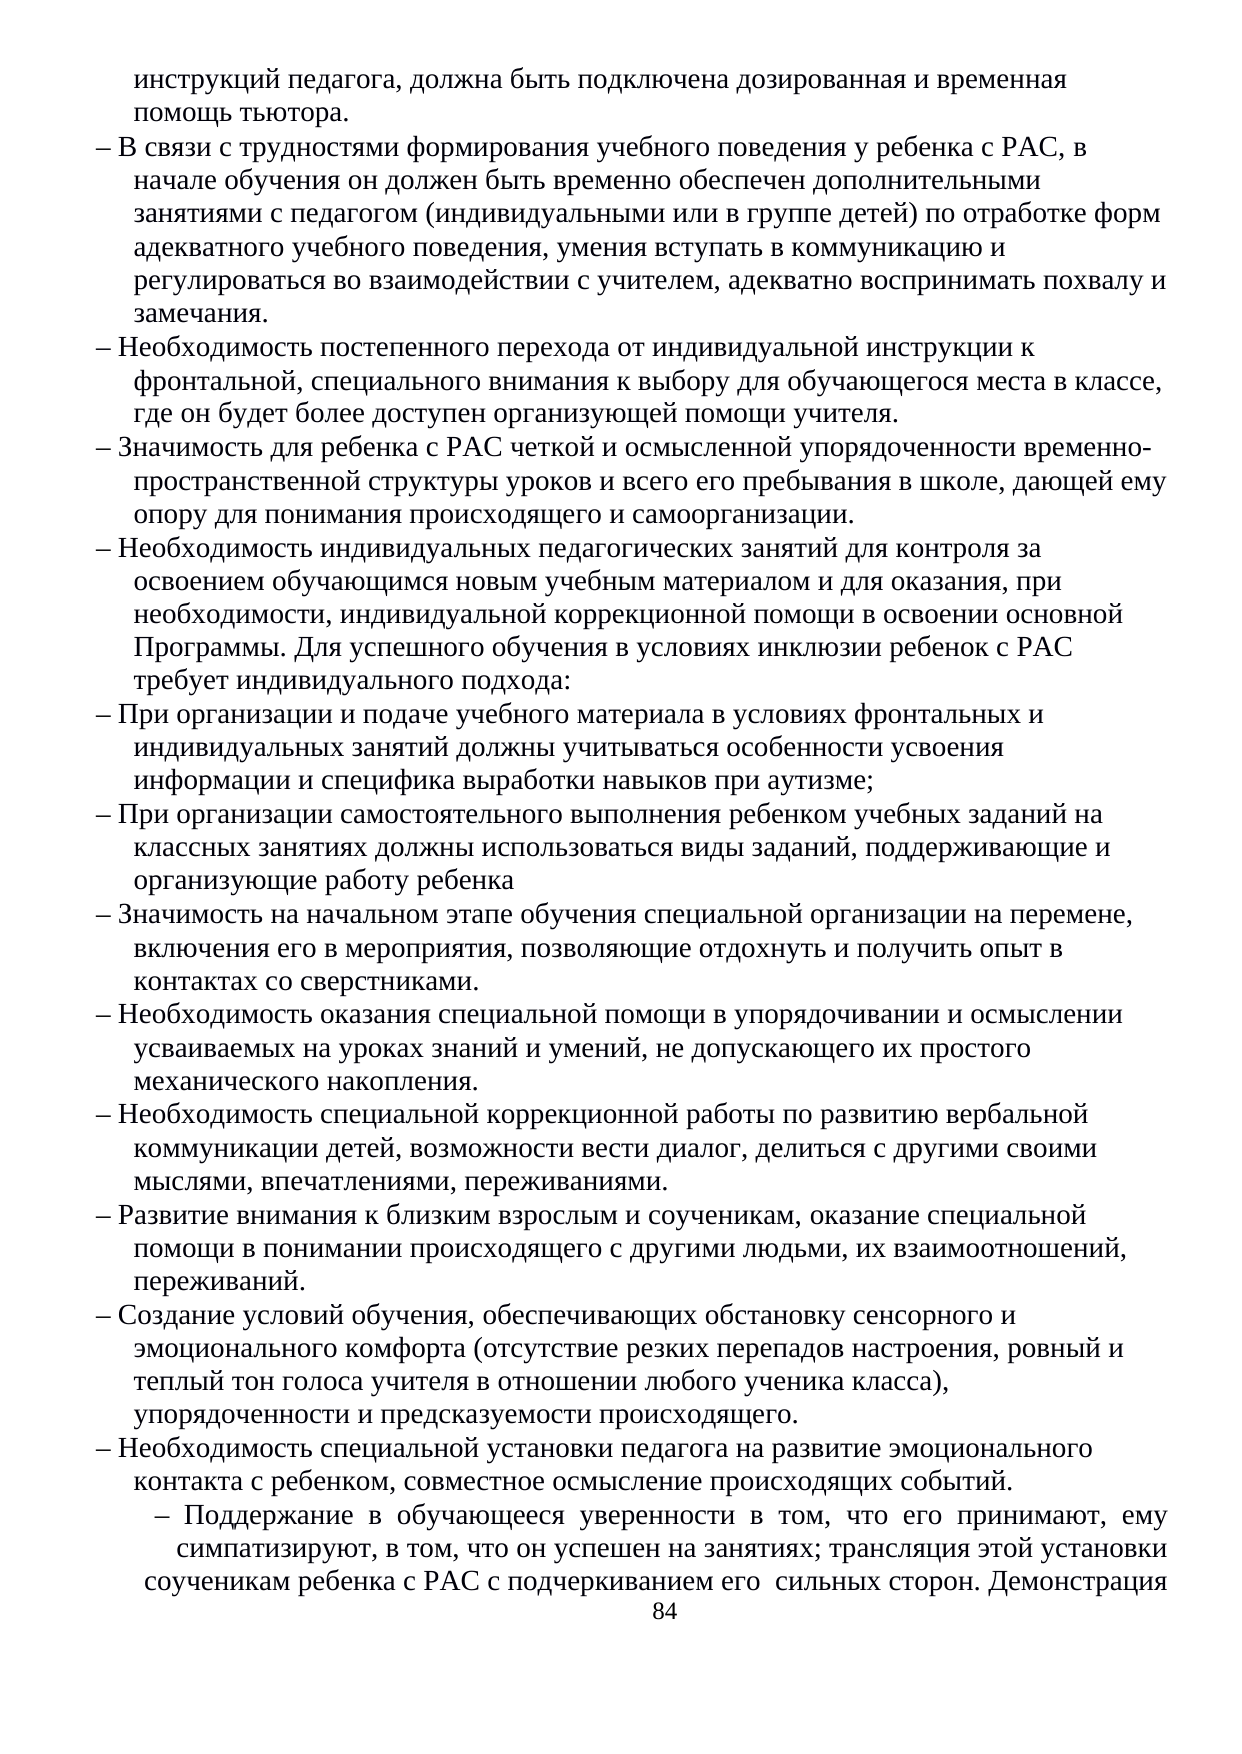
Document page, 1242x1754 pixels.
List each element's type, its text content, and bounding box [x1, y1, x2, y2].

text – Значимость на начальном этапе обучения специальной организации на перемене, включения его в мероприятия, позволяющие отдохнуть и получить опыт в контактах со сверстниками. [96, 898, 1168, 996]
text – При организации и подаче учебного материала в условиях фронтальных и индивидуальных занятий должны учитываться особенности усвоения информации и специфика выработки навыков при аутизме; [96, 697, 1168, 796]
text – Значимость для ребенка с РАС четкой и осмысленной упорядоченности временно-пространственной структуры уроков и всего его пребывания в школе, дающей ему опору для понимания происходящего и самоорганизации. [96, 431, 1168, 529]
text – Необходимость оказания специальной помощи в упорядочивании и осмыслении усваиваемых на уроках знаний и умений, не допускающего их простого механического накопления. [96, 998, 1168, 1096]
text – В связи с трудностями формирования учебного поведения у ребенка с РАС, в начале обучения он должен быть временно обеспечен дополнительными занятиями с педагогом (индивидуальными или в группе детей) по отработке форм адекватного учебного поведения, умения вступать в коммуникацию и регулироваться во взаимодействии с учителем, адекватно воспринимать похвалу и замечания. [96, 129, 1168, 329]
text – Развитие внимания к близким взрослым и соученикам, оказание специальной помощи в понимании происходящего с другими людьми, их взаимоотношений, переживаний. [96, 1198, 1168, 1297]
text – Создание условий обучения, обеспечивающих обстановку сенсорного и эмоционального комфорта (отсутствие резких перепадов настроения, ровный и теплый тон голоса учителя в отношении любого ученика класса), упорядоченности и предсказуемости происходящего. [96, 1298, 1168, 1430]
text – Необходимость специальной установки педагога на развитие эмоционального контакта с ребенком, совместное осмысление происходящих событий. [96, 1432, 1168, 1497]
text 84 [652, 1597, 1170, 1625]
text – Необходимость специальной коррекционной работы по развитию вербальной коммуникации детей, возможности вести диалог, делиться с другими своими мыслями, впечатлениями, переживаниями. [96, 1098, 1168, 1196]
text инструкций педагога, должна быть подключена дозированная и временная помощь тьютора. [133, 63, 1168, 128]
text – Поддержание в обучающееся уверенности в том, что его принимают, ему симпатизируют, в том, что он успешен на занятиях; трансляция этой установки соученикам ребенка с РАС с подчеркиванием его сильных сторон. Демонстрация [96, 1498, 1168, 1597]
text – Необходимость индивидуальных педагогических занятий для контроля за освоением обучающимся новым учебным материалом и для оказания, при необходимости, индивидуальной коррекционной помощи в освоении основной Программы. Для успешного обучения в условиях инклюзии ребенок с РАС требует индивидуального подхода: [96, 531, 1170, 696]
text – При организации самостоятельного выполнения ребенком учебных заданий на классных занятиях должны использоваться виды заданий, поддерживающие и организующие работу ребенка [96, 797, 1168, 896]
text – Необходимость постепенного перехода от индивидуальной инструкции к фронтальной, специального внимания к выбору для обучающегося места в классе, где он будет более доступен организующей помощи учителя. [96, 331, 1168, 429]
